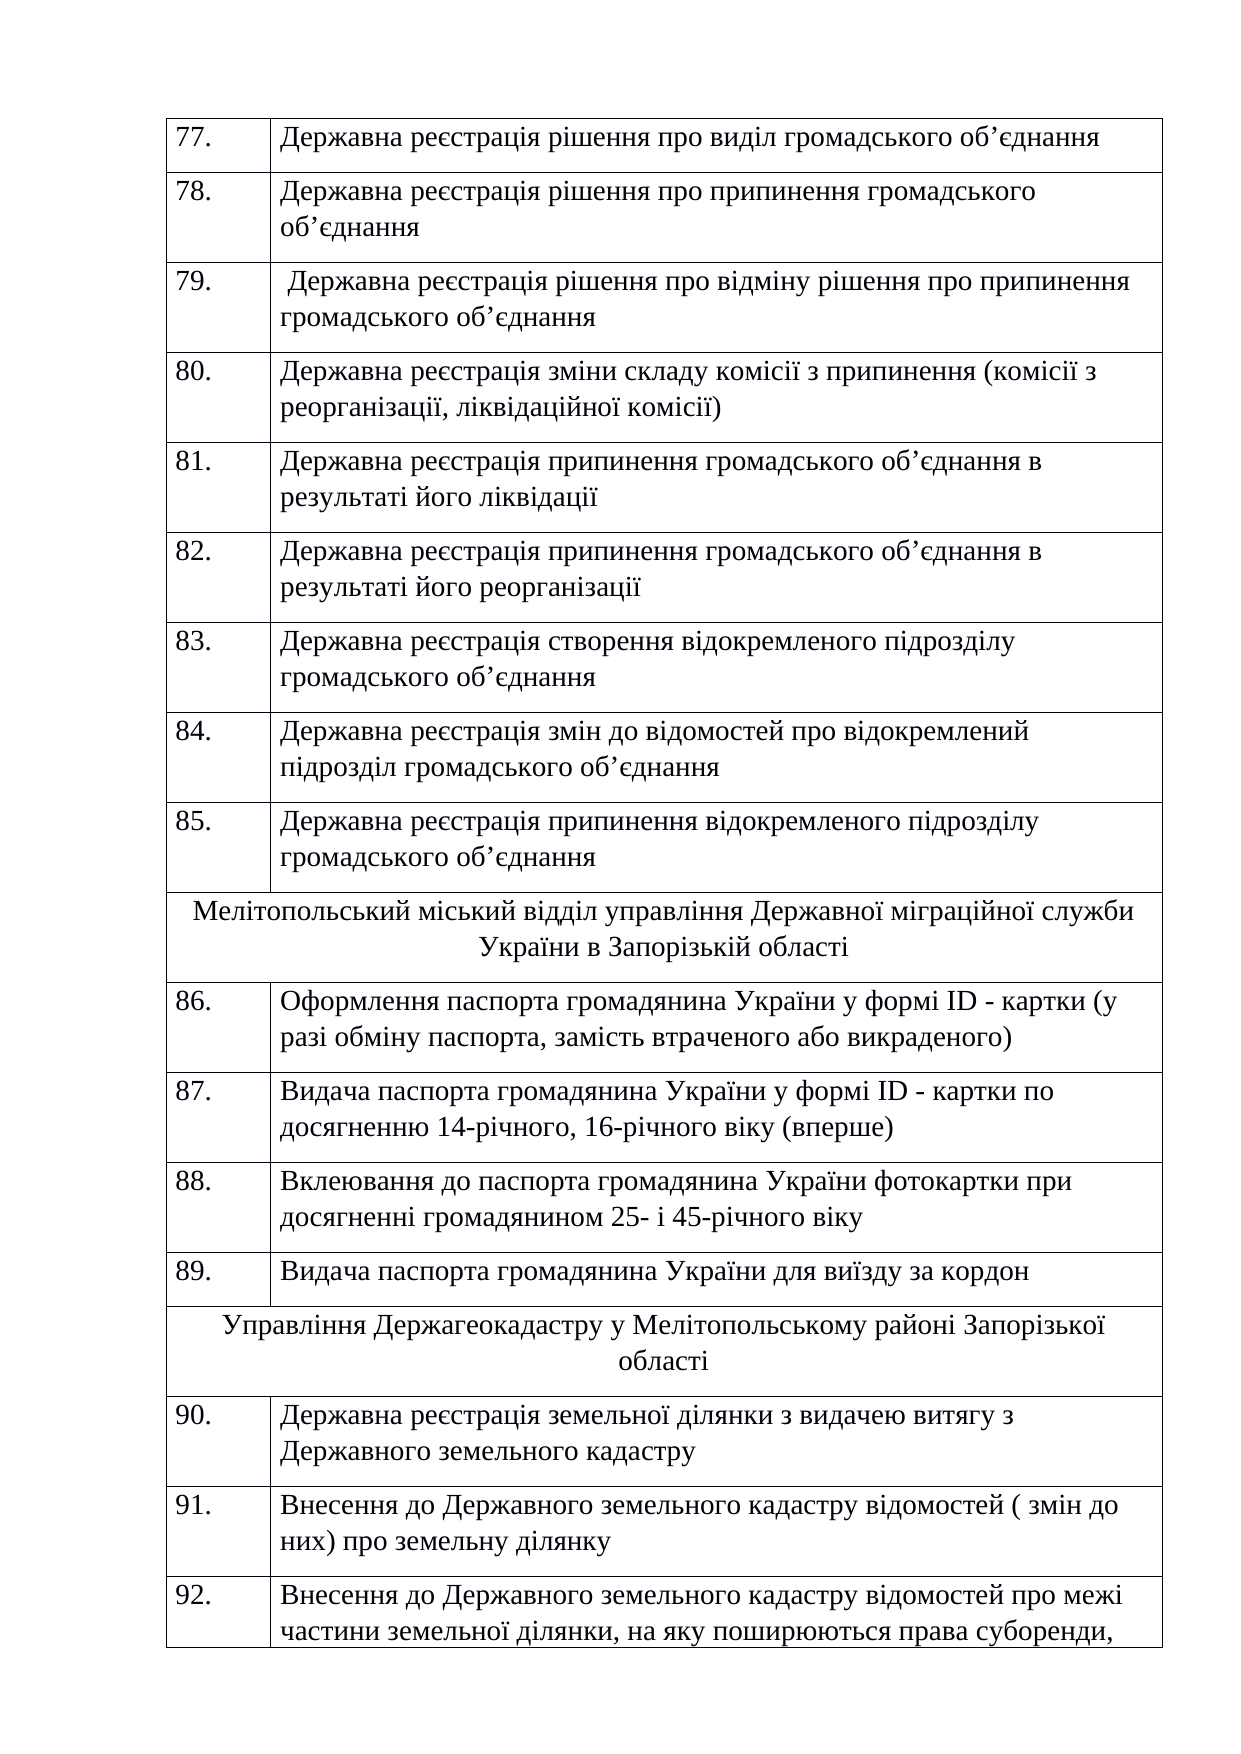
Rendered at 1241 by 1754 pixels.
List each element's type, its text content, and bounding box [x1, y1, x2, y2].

table_cell Державна реєстрація рішення про відміну рішення про припинення громадського об’єднання [271, 263, 1162, 352]
table_cell Державна реєстрація припинення відокремленого підрозділу громадського об’єднання [271, 803, 1162, 892]
table_cell 80. [167, 353, 270, 442]
table_cell Державна реєстрація створення відокремленого підрозділу громадського об’єднання [271, 623, 1162, 712]
table_cell 83. [167, 623, 270, 712]
table_cell Державна реєстрація зміни складу комісії з припинення (комісії з реорганізації, ліквідаційної комісії) [271, 353, 1162, 442]
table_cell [271, 1577, 1162, 1647]
table_cell 85. [167, 803, 270, 892]
table_cell Оформлення паспорта громадянина України у формі ID - картки (у разі обміну паспорта, замість втраченого або викраденого) [271, 983, 1162, 1072]
table_cell Вклеювання до паспорта громадянина України фотокартки при досягненні громадянином 25- і 45-річного віку [271, 1163, 1162, 1252]
table_cell 91. [167, 1487, 270, 1576]
table_cell Мелітопольський міський відділ управління Державної міграційної служби України в Запорізькій області [167, 893, 1162, 982]
table_cell Видача паспорта громадянина України у формі ID - картки по досягненню 14-річного, 16-річного віку (вперше) [271, 1073, 1162, 1162]
table_cell Державна реєстрація рішення про припинення громадського об’єднання [271, 173, 1162, 262]
table_cell Внесення до Державного земельного кадастру відомостей ( змін до них) про земельну ділянку [271, 1487, 1162, 1576]
table_cell Видача паспорта громадянина України для виїзду за кордон [271, 1253, 1162, 1306]
table_cell Державна реєстрація рішення про виділ громадського об’єднання [271, 119, 1162, 172]
table_cell 88. [167, 1163, 270, 1252]
table_cell 81. [167, 443, 270, 532]
table_cell 84. [167, 713, 270, 802]
table_cell 90. [167, 1397, 270, 1486]
table_cell 86. [167, 983, 270, 1072]
table_cell Державна реєстрація припинення громадського об’єднання в результаті його реорганізації [271, 533, 1162, 622]
table_cell 89. [167, 1253, 270, 1306]
table_cell 79. [167, 263, 270, 352]
table_cell 92. [167, 1577, 270, 1647]
table_cell Державна реєстрація земельної ділянки з видачею витягу з Державного земельного кадастру [271, 1397, 1162, 1486]
table_cell 87. [167, 1073, 270, 1162]
table_cell 78. [167, 173, 270, 262]
table_cell Державна реєстрація змін до відомостей про відокремлений підрозділ громадського об’єднання [271, 713, 1162, 802]
table_cell 77. [167, 119, 270, 172]
table_cell Управління Держагеокадастру у Мелітопольському районі Запорізької області [167, 1307, 1162, 1396]
table_cell 82. [167, 533, 270, 622]
table_cell Державна реєстрація припинення громадського об’єднання в результаті його ліквідації [271, 443, 1162, 532]
